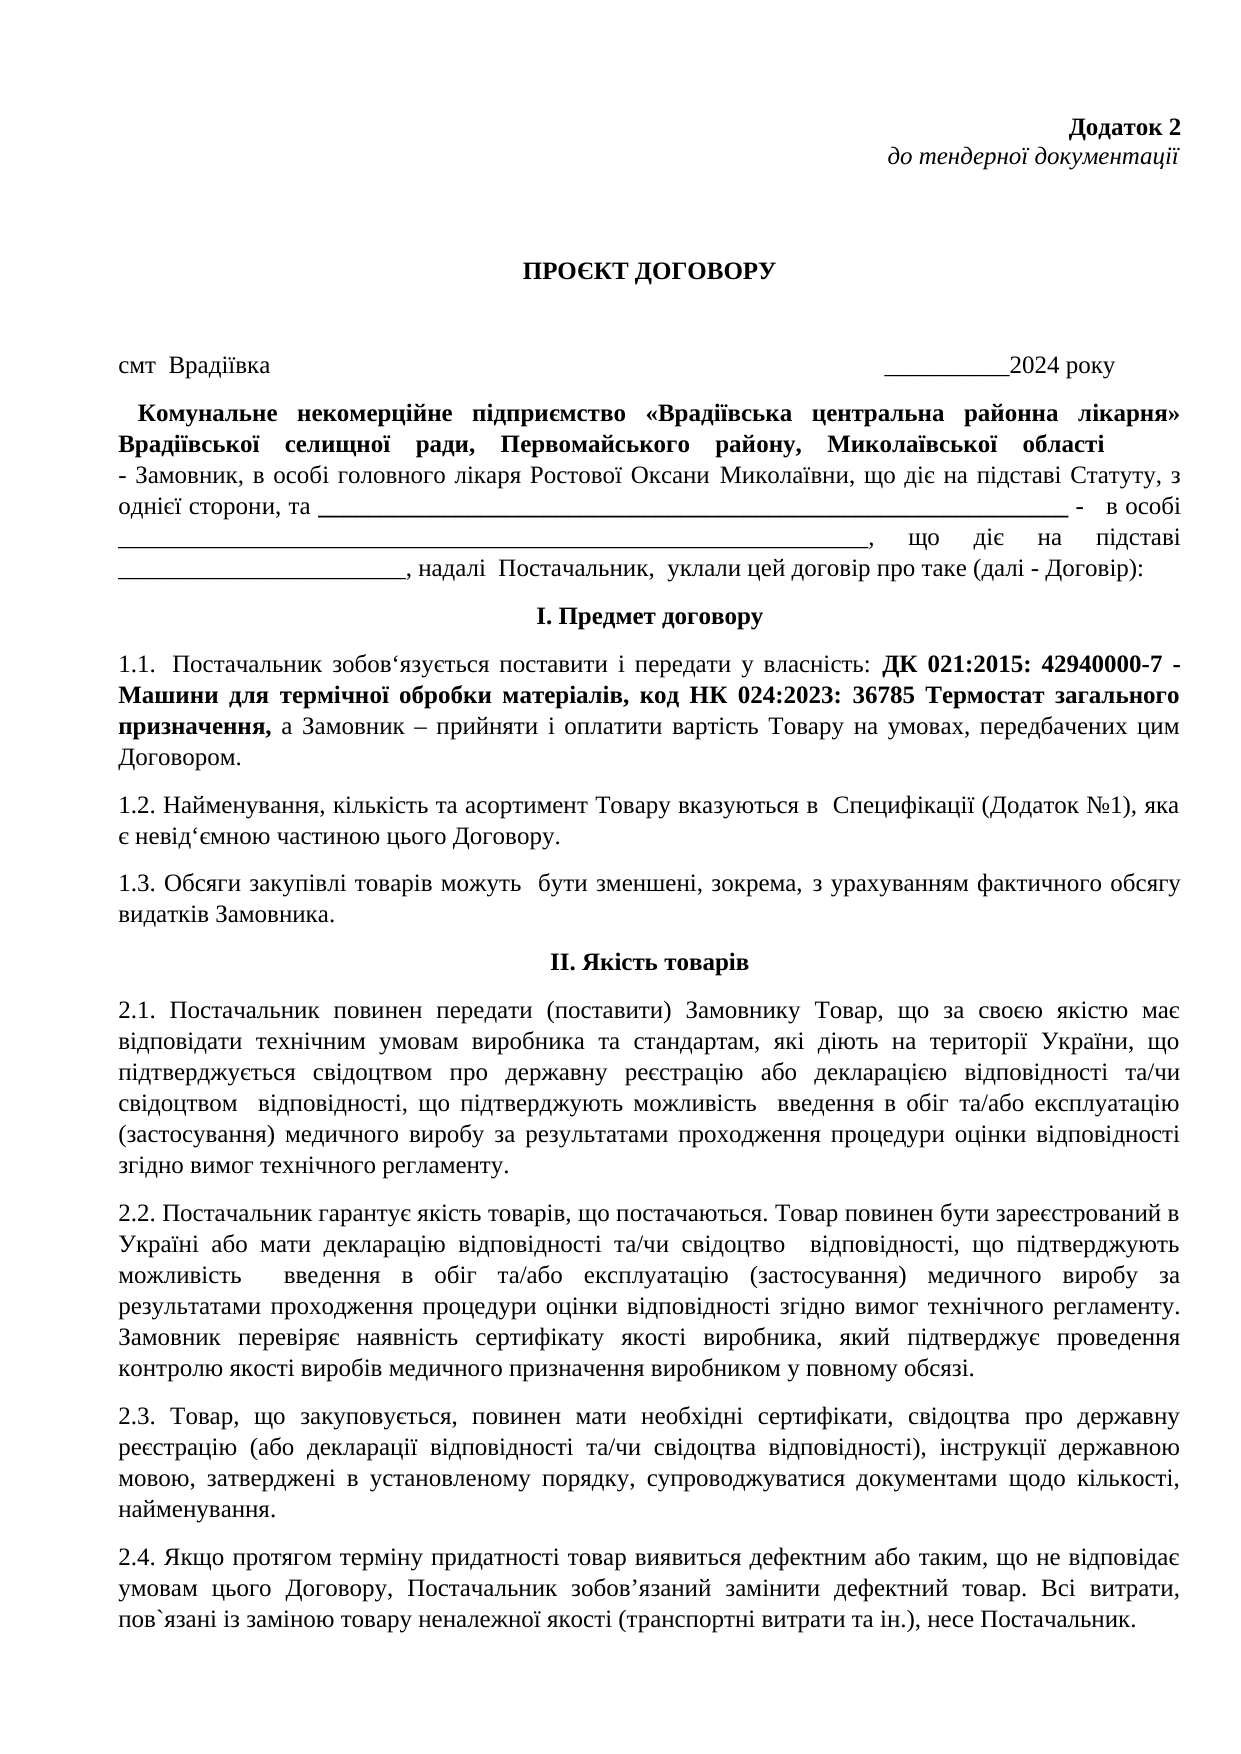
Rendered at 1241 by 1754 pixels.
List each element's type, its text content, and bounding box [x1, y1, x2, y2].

text Комунальне некомерційне підприємство «Врадіївська центральна районна лікарня» Врадіївської селищної ради, Первомайського району, Миколаївської області - Замовник, в особі головного лікаря Ростової Оксани Миколаївни, що діє на підставі Статуту, з однієї сторони, та ____________________________________________________________ - в особі ____________________________________________________________, що діє на підставі _______________________, надалі Постачальник, уклали цей договір про таке (далі - Договір): [118, 398, 1181, 582]
text 2.4. Якщо протягом терміну придатності товар виявиться дефектним або таким, що не відповідає умовам цього Договору, Постачальник зобов’язаний замінити дефектний товар. Всі витрати, пов`язані із заміною товару неналежної якості (транспортні витрати та ін.), несе Постачальник. [118, 1542, 1181, 1632]
text до тендерної документації [118, 141, 1181, 170]
text 2.1. Постачальник повинен передати (поставити) Замовнику Товар, що за своєю якістю має відповідати технічним умовам виробника та стандартам, які діють на території України, що підтверджується свідоцтвом про державну реєстрацію або декларацією відповідності та/чи свідоцтвом відповідності, що підтверджують можливість введення в обіг та/або експлуатацію (застосування) медичного виробу за результатами проходження процедури оцінки відповідності згідно вимог технічного регламенту. [118, 995, 1181, 1179]
text ПРОЄКТ ДОГОВОРУ [118, 256, 1181, 285]
text 1.3. Обсяги закупівлі товарів можуть бути зменшені, зокрема, з урахуванням фактичного обсягу видатків Замовника. [118, 868, 1181, 928]
text 1.2. Найменування, кількість та асортимент Товару вказуються в Специфікації (Додаток №1), яка є невід‘ємною частиною цього Договору. [118, 790, 1181, 849]
text 2.2. Постачальник гарантує якість товарів, що постачаються. Товар повинен бути зареєстрований в Україні або мати декларацію відповідності та/чи свідоцтво відповідності, що підтверджують можливість введення в обіг та/або експлуатацію (застосування) медичного виробу за результатами проходження процедури оцінки відповідності згідно вимог технічного регламенту. Замовник перевіряє наявність сертифікату якості виробника, який підтверджує проведення контролю якості виробів медичного призначення виробником у повному обсязі. [118, 1198, 1181, 1382]
text смт Врадіївка __________2024 року [118, 351, 1181, 379]
text Додаток 2 [709, 112, 1181, 141]
text I. Предмет договору [118, 601, 1181, 630]
text II. Якість товарів [118, 947, 1181, 976]
text 1.1. Постачальник зобов‘язується поставити і передати у власність: ДК 021:2015: 42940000-7 - Машини для термічної обробки матеріалів, код НК 024:2023: 36785 Термостат загального призначення, а Замовник – прийняти і оплатити вартість Товару на умовах, передбачених цим Договором. [118, 649, 1181, 771]
text 2.3. Товар, що закуповується, повинен мати необхідні сертифікати, свідоцтва про державну реєстрацію (або декларації відповідності та/чи свідоцтва відповідності), інструкції державною мовою, затверджені в установленому порядку, супроводжуватися документами щодо кількості, найменування. [118, 1401, 1181, 1523]
